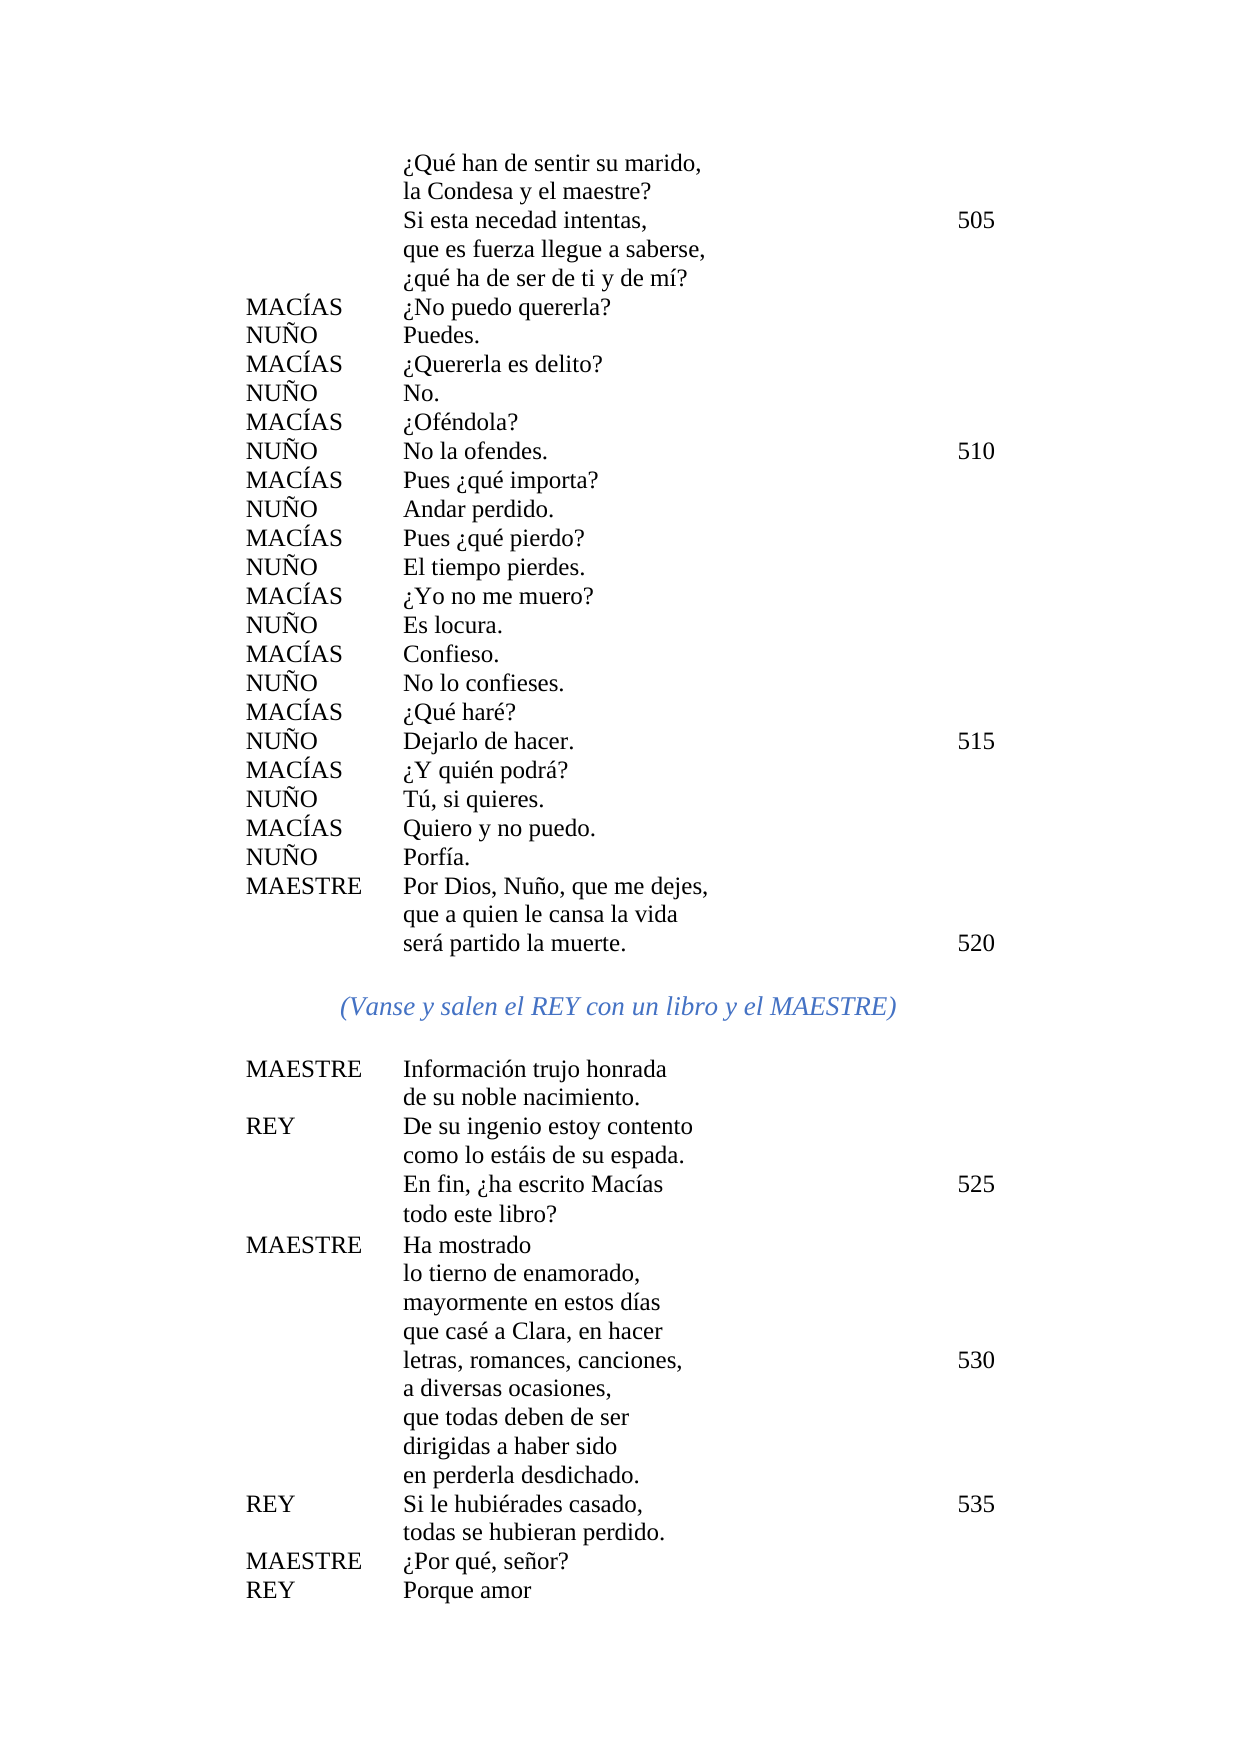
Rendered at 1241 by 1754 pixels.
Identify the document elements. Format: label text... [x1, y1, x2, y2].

table_cell [246, 813, 994, 842]
table_cell [246, 436, 994, 465]
table_cell [246, 668, 994, 697]
table_cell [246, 1546, 994, 1575]
table_cell [246, 1489, 994, 1546]
table_cell [246, 408, 994, 436]
table_cell [246, 842, 994, 871]
table_cell [246, 610, 994, 639]
table_cell [246, 581, 994, 610]
table_cell [246, 465, 994, 494]
table_cell (Vanse y salen el REY con un libro y el MAESTRE) [246, 957, 991, 1054]
table_cell [246, 552, 994, 581]
table_cell [246, 639, 994, 668]
table_cell [246, 784, 994, 813]
table_cell [246, 379, 994, 407]
table_cell [246, 321, 994, 349]
table_cell [246, 148, 994, 292]
table_cell [246, 1575, 994, 1604]
table_cell [246, 1054, 994, 1111]
table_cell [246, 292, 994, 321]
table_cell [246, 726, 994, 755]
table_cell [246, 1230, 994, 1489]
table_cell [246, 871, 994, 957]
table_cell [246, 755, 994, 784]
table_cell [246, 350, 994, 378]
table_cell [246, 1111, 994, 1230]
table_cell [246, 523, 994, 552]
table_cell [246, 697, 994, 726]
table_cell [246, 494, 994, 523]
